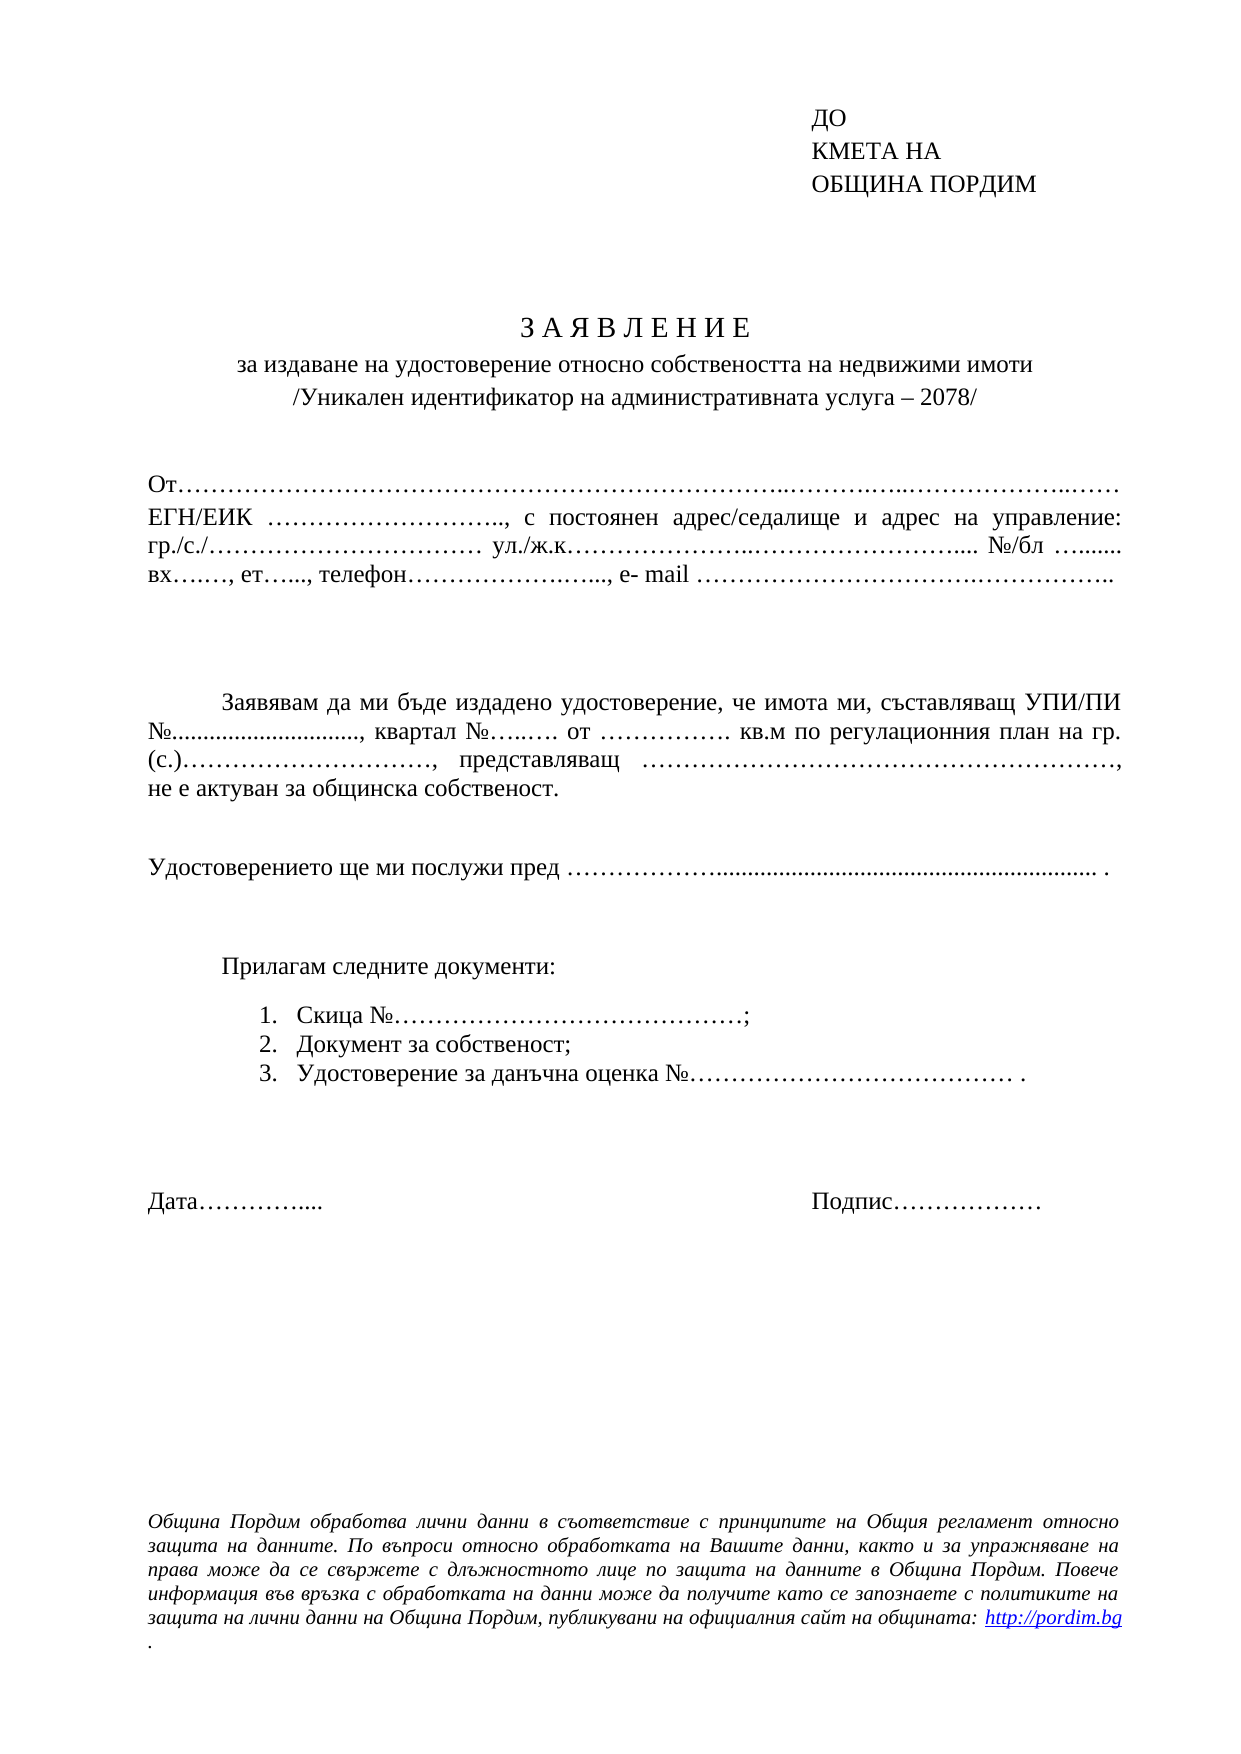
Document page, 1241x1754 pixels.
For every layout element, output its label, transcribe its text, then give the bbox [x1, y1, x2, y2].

text ОБЩИНА ПОРДИМ [148, 169, 1122, 198]
text ДО [148, 103, 1122, 132]
text /Уникален идентификатор на административната услуга – 2078/ [148, 382, 1122, 411]
list Скица №……………………………………; [259, 1000, 1122, 1029]
list Документ за собственост; [259, 1029, 1122, 1058]
text КМЕТА НА [148, 136, 1122, 165]
text Заявявам да ми бъде издадено удостоверение, че имота ми, съставляващ УПИ/ПИ №.............................., квартал №…..…. от ……………. кв.м по регулационния план на гр.(с.)…………………………, представляващ …………………………………………………, не е актуван за общинска собственост. [148, 687, 1122, 802]
text Дата………….... Подпис……………… [148, 1186, 1122, 1215]
text Удостоверението ще ми послужи пред ………………............................................................. . [148, 852, 1122, 880]
text ЕГН/ЕИК ……………………….., с постоянен адрес/седалище и адрес на управление: гр./с./…………………………… ул./ж.к…………………..…………………….... №/бл …....... вх….…, ет…..., телефон……………….…..., е- mail …………………………….…………….. [148, 502, 1122, 588]
text От………………………………………………………………..……….…..………………..…… [148, 469, 1122, 497]
text З А Я В Л Е Н И Е [148, 310, 1122, 344]
text за издаване на удостоверение относно собствеността на недвижими имоти [148, 349, 1122, 377]
text Прилагам следните документи: [148, 951, 1122, 979]
list Удостоверение за данъчна оценка №………………………………… . [259, 1058, 1122, 1087]
text Община Пордим обработва лични данни в съответствие с принципите на Общия регламент относно защита на данните. По въпроси относно обработката на Вашите данни, както и за упражняване на права може да се свържете с длъжностното лице по защита на данните в Община Пордим. Повече информация във връзка с обработката на данни може да получите като се запознаете с политиките на защита на лични данни на Община Пордим, публикувани на официалния сайт на общината: http://pordim.bg . [148, 1509, 1122, 1653]
